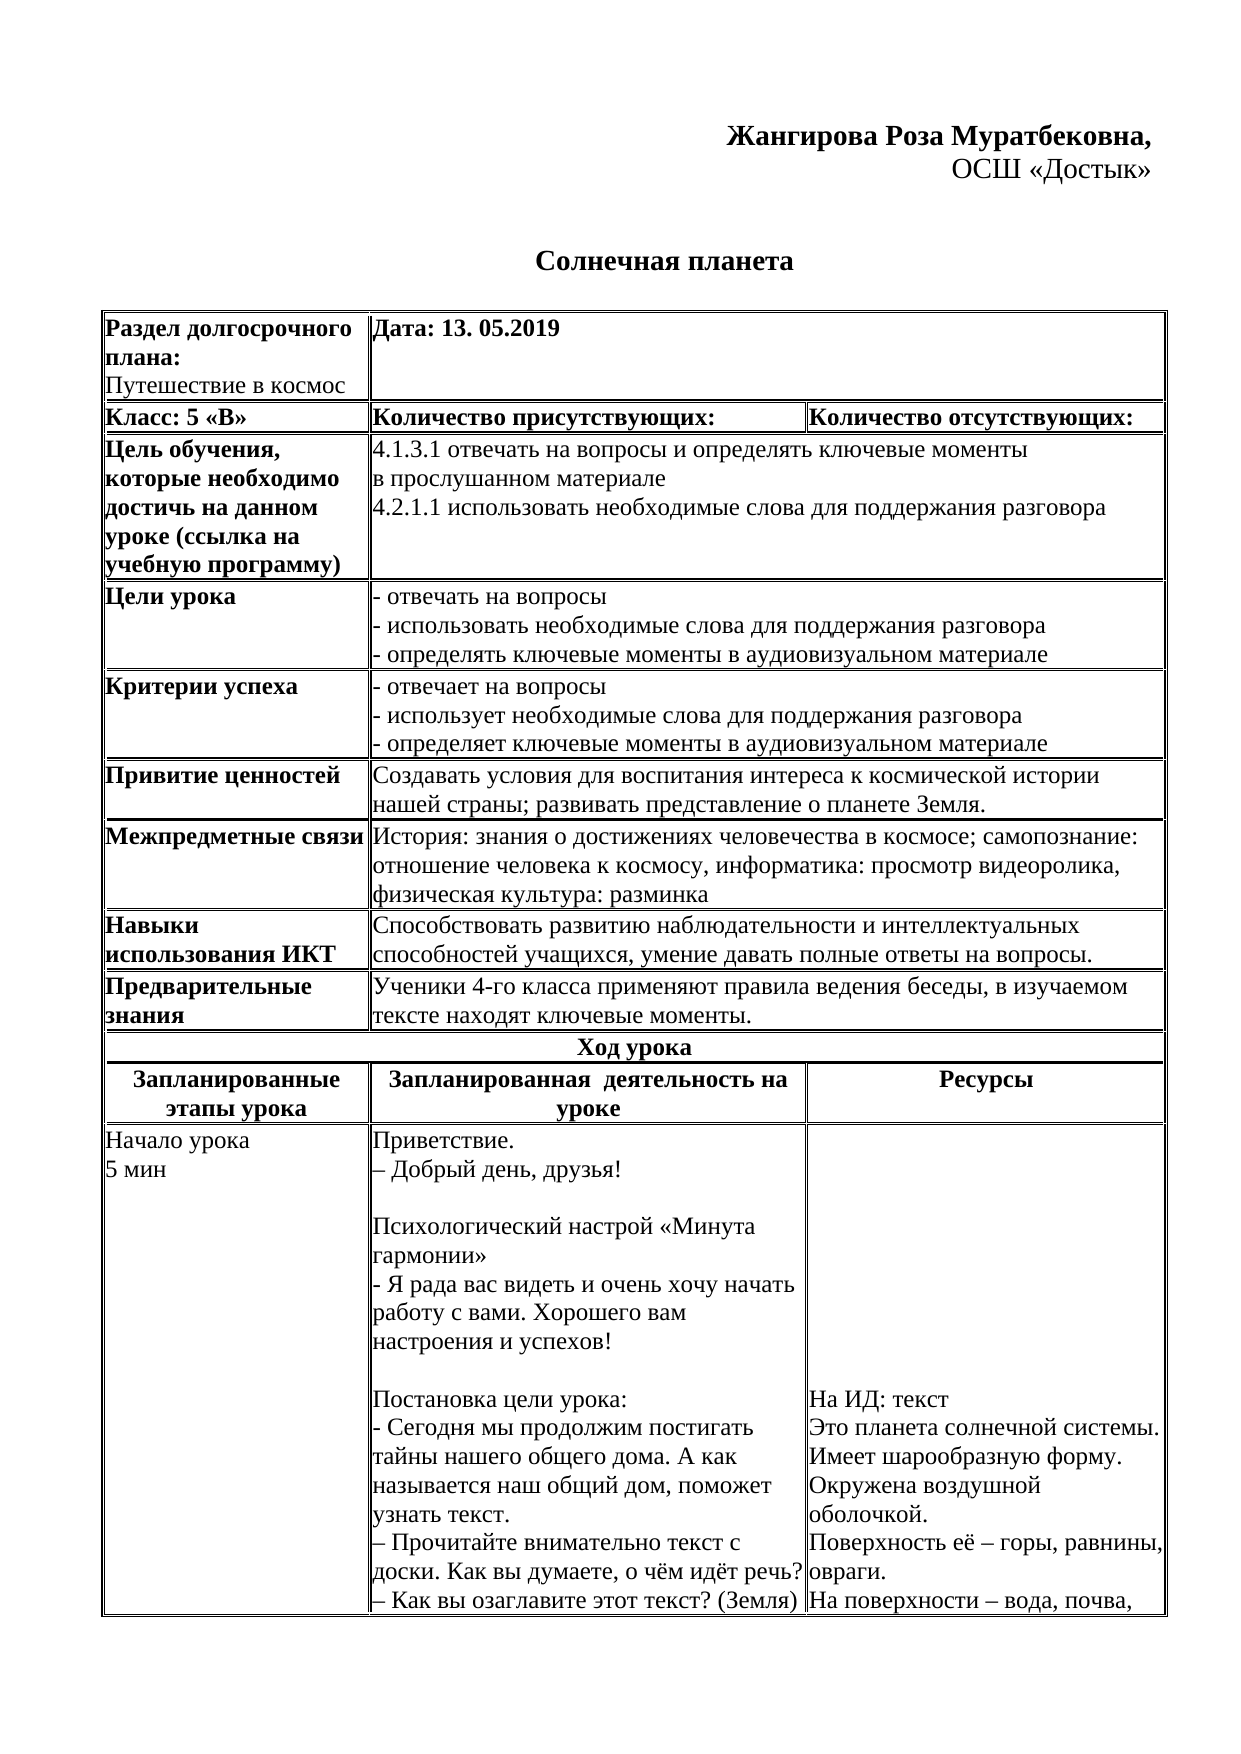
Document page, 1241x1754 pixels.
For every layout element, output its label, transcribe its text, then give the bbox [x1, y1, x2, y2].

table_cell Ресурсы [808, 1061, 1164, 1122]
table_cell Количество присутствующих: [372, 403, 805, 431]
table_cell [370, 1125, 806, 1614]
table_cell Количество отсутствующих: [808, 399, 1165, 431]
table_cell Ход урока [105, 1029, 1165, 1061]
table_cell Предварительные знания [105, 968, 368, 1029]
table_cell История: знания о достижениях человечества в космосе; самопознание: отношение человека к космосу, информатика: просмотр видеоролика, физическая культура: разминка [372, 818, 1166, 907]
table_cell Навыки использования ИКТ [105, 908, 368, 968]
table_cell Цели урока [105, 578, 368, 668]
table_cell Ученики 4-го класса применяют правила ведения беседы, в изучаемом тексте находят ключевые моменты. [372, 968, 1165, 1029]
table_header Дата: 13. 05.2019 [370, 313, 1164, 399]
table_cell - отвечать на вопросы - использовать необходимые слова для поддержания разговора - определять ключевые моменты в аудиовизуальном материале [372, 578, 1165, 668]
table_cell 4.1.3.1 отвечать на вопросы и определять ключевые моменты в прослушанном материале 4.2.1.1 использовать необходимые слова для поддержания разговора [372, 431, 1165, 578]
table_cell Способствовать развитию наблюдательности и интеллектуальных способностей учащихся, умение давать полные ответы на вопросы. [372, 908, 1165, 968]
text Жангирова Роза Муратбековна, [177, 118, 1152, 152]
table_cell Цель обучения, которые необходимо достичь на данном уроке (ссылка на учебную программу) [105, 431, 368, 578]
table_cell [806, 1122, 1166, 1614]
text ОСШ «Достык» [177, 152, 1152, 185]
table_cell Критерии успеха [103, 668, 370, 757]
table_header Раздел долгосрочного плана: Путешествие в космос [103, 311, 370, 399]
table_cell Класс: 5 «В» [105, 399, 368, 431]
table_cell Запланированные этапы урока [105, 1061, 368, 1122]
text Солнечная планета [177, 243, 1152, 276]
table_cell Межпредметные связи [103, 818, 368, 907]
table_cell Привитие ценностей [105, 757, 368, 818]
table_cell Создавать условия для воспитания интереса к космической истории нашей страны; развивать представление о планете Земля. [372, 757, 1165, 818]
table_cell - отвечает на вопросы - использует необходимые слова для поддержания разговора - определяет ключевые моменты в аудиовизуальном материале [370, 668, 1166, 757]
table_cell Начало урока 5 мин [103, 1122, 370, 1614]
table_cell Запланированная деятельность на уроке [372, 1064, 805, 1122]
